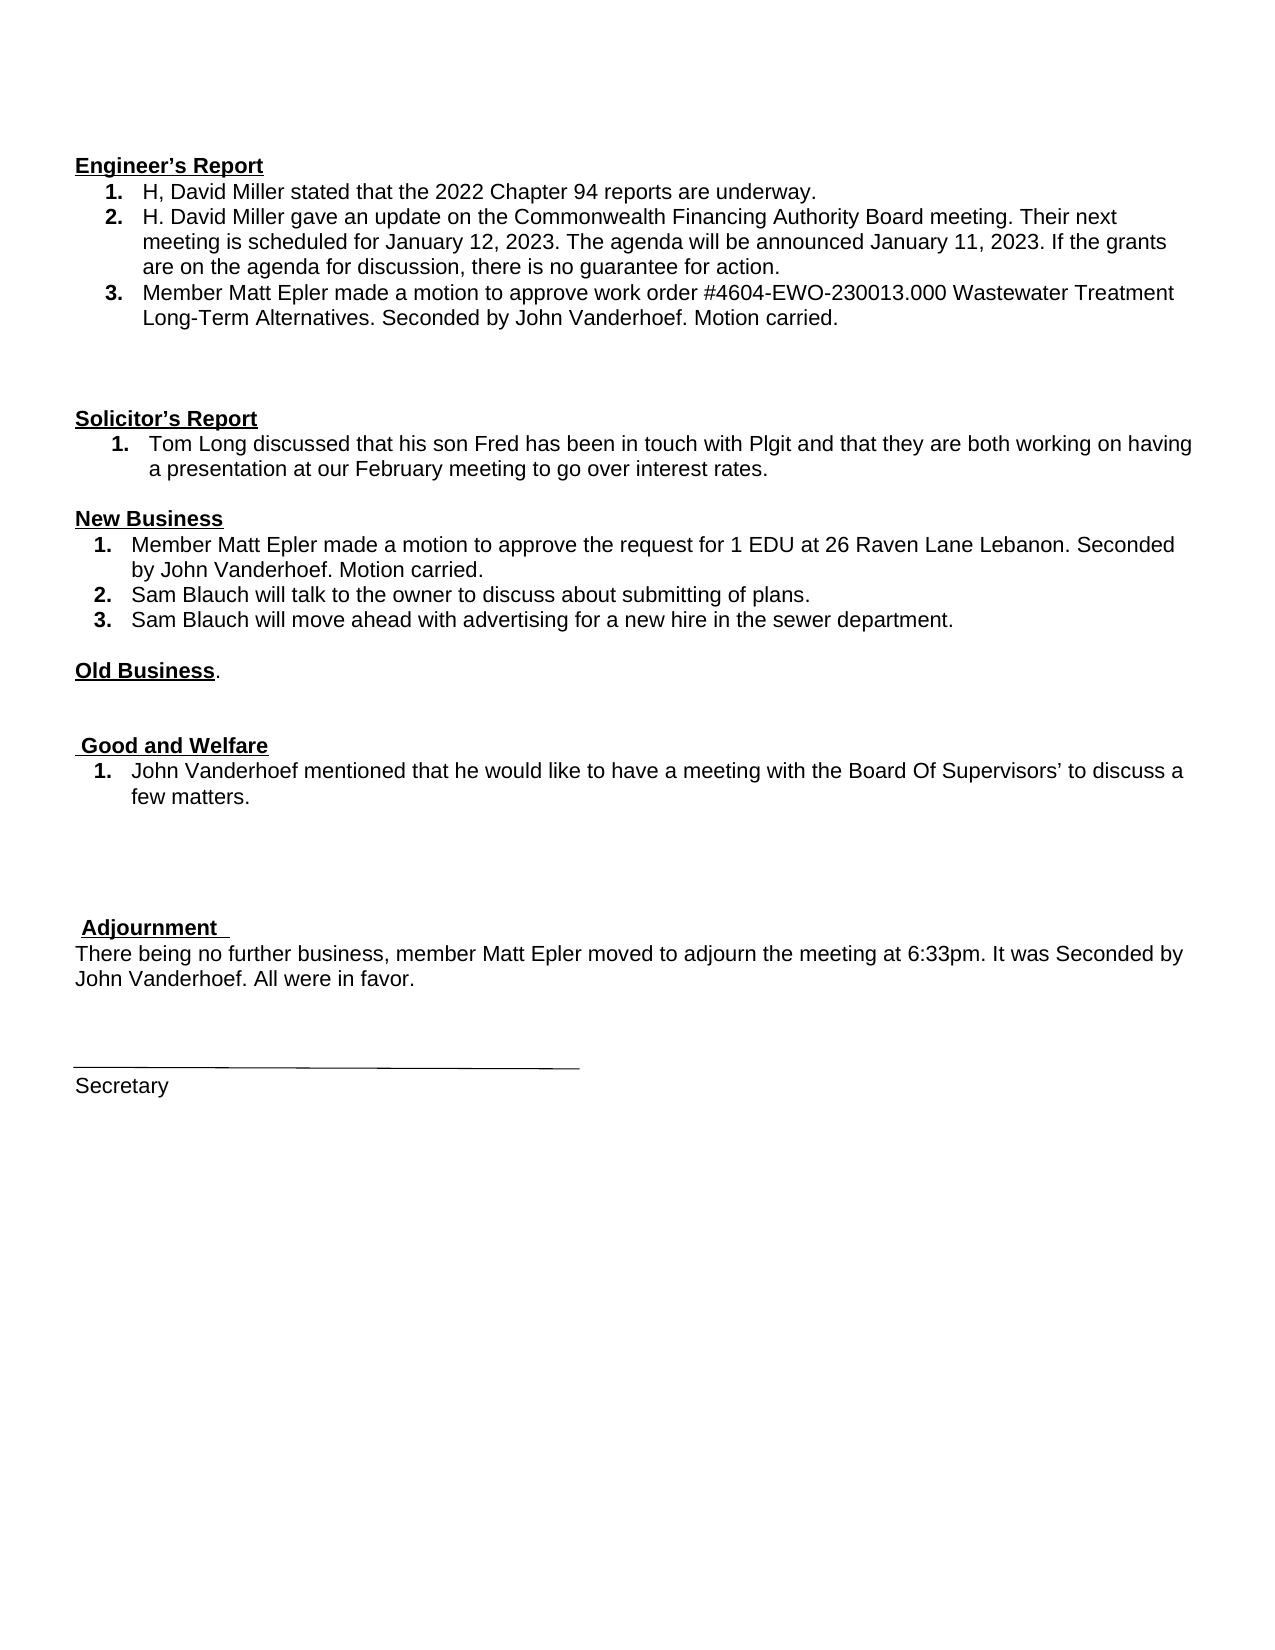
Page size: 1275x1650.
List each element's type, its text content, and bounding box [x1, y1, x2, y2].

text New Business [75, 506, 1200, 532]
text There being no further business, member Matt Epler moved to adjourn the meeting at 6:33pm. It was Seconded by John Vanderhoef. All were in favor. [75, 941, 1200, 991]
list Member Matt Epler made a motion to approve the request for 1 EDU at 26 Raven Lane Lebanon. Seconded by John Vanderhoef. Motion carried. [94, 532, 1200, 582]
list Tom Long discussed that his son Fred has been in touch with Plgit and that they are both working on having a presentation at our February meeting to go over interest rates. [111, 431, 1200, 481]
list H. David Miller gave an update on the Commonwealth Financing Authority Board meeting. Their next meeting is scheduled for January 12, 2023. The agenda will be announced January 11, 2023. If the grants are on the agenda for discussion, there is no guarantee for action. [105, 204, 1200, 279]
list John Vanderhoef mentioned that he would like to have a meeting with the Board Of Supervisors’ to discuss a few matters. [94, 758, 1200, 809]
list Member Matt Epler made a motion to approve work order #4604-EWO-230013.000 Wastewater Treatment Long-Term Alternatives. Seconded by John Vanderhoef. Motion carried. [105, 279, 1200, 330]
list Sam Blauch will talk to the owner to discuss about submitting of plans. [94, 582, 1200, 607]
text Old Business. [75, 658, 1200, 683]
text Adjournment [75, 915, 1200, 941]
text Solicitor’s Report [75, 406, 1200, 431]
list Sam Blauch will move ahead with advertising for a new hire in the sewer department. [94, 607, 1200, 632]
text Good and Welfare [75, 733, 1200, 758]
list H, David Miller stated that the 2022 Chapter 94 reports are underway. [105, 179, 1200, 204]
text Secretary [75, 1073, 1200, 1098]
text Engineer’s Report [75, 153, 1200, 179]
